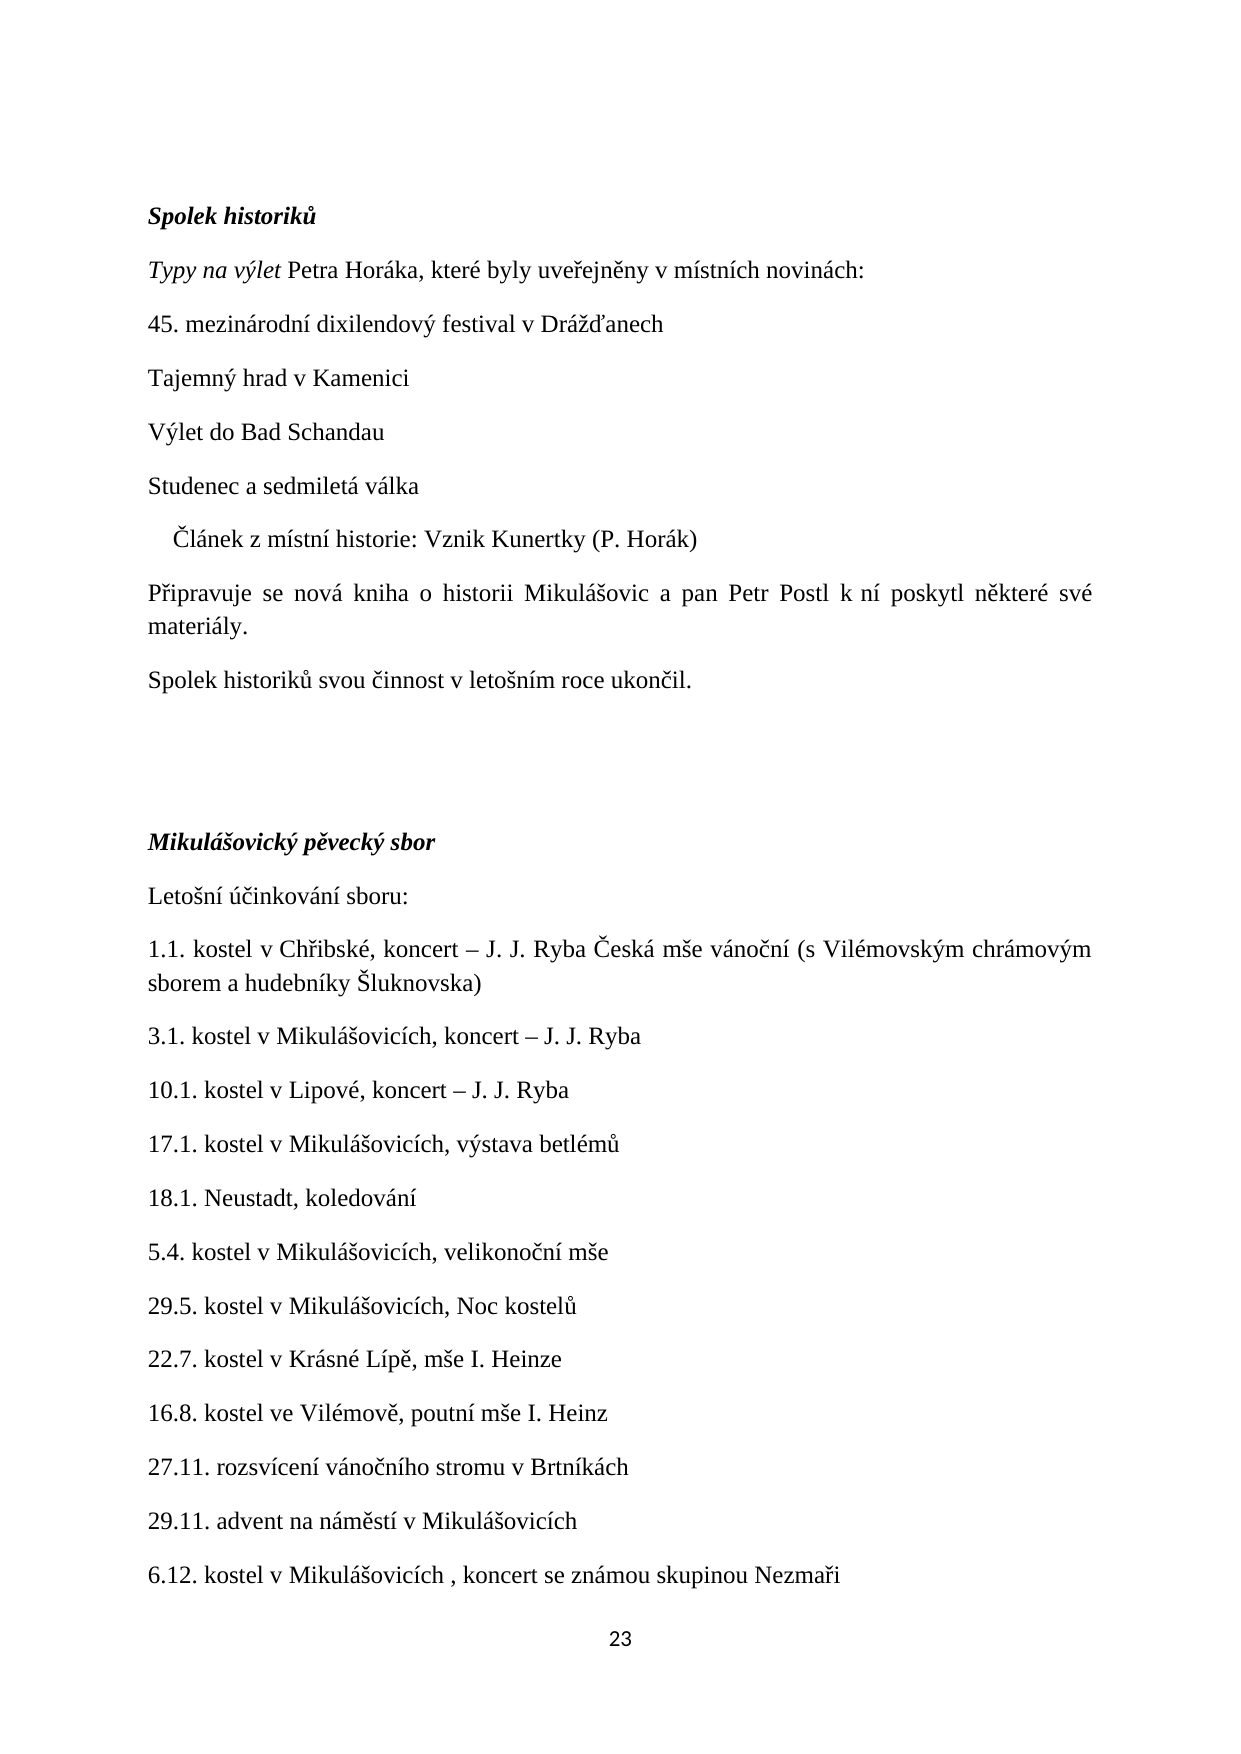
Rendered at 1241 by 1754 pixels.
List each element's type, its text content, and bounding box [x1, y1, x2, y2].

list 45. mezinárodní dixilendový festival v Drážďanech [148, 309, 1093, 338]
list 27.11. rozsvícení vánočního stromu v Brtníkách [148, 1452, 1093, 1481]
list 5.4. kostel v Mikulášovicích, velikonoční mše [148, 1237, 1093, 1266]
list Tajemný hrad v Kamenici [148, 363, 1093, 392]
list Studenec a sedmiletá válka [148, 471, 1093, 499]
list 1.1. kostel v Chřibské, koncert – J. J. Ryba Česká mše vánoční (s Vilémovským chrámovým sborem a hudebníky Šluknovska) [148, 934, 1093, 996]
list 16.8. kostel ve Vilémově, poutní mše I. Heinz [148, 1398, 1093, 1427]
list 6.12. kostel v Mikulášovicích , koncert se známou skupinou Nezmaři [148, 1560, 1093, 1589]
list 10.1. kostel v Lipové, koncert – J. J. Ryba [148, 1075, 1093, 1104]
list 18.1. Neustadt, koledování [148, 1183, 1093, 1212]
list Typy na výlet Petra Horáka, které byly uveřejněny v místních novinách: [148, 255, 1093, 284]
list Výlet do Bad Schandau [148, 417, 1093, 446]
list Spolek historiků [148, 201, 1093, 230]
list Letošní účinkování sboru: [148, 881, 1093, 909]
list 29.5. kostel v Mikulášovicích, Noc kostelů [148, 1291, 1093, 1319]
list Spolek historiků svou činnost v letošním roce ukončil. [148, 665, 1093, 694]
list 17.1. kostel v Mikulášovicích, výstava betlémů [148, 1129, 1093, 1158]
list 3.1. kostel v Mikulášovicích, koncert – J. J. Ryba [148, 1021, 1093, 1050]
list 22.7. kostel v Krásné Lípě, mše I. Heinze [148, 1344, 1093, 1373]
list 29.11. advent na náměstí v Mikulášovicích [148, 1506, 1093, 1535]
list Článek z místní historie: Vznik Kunertky (P. Horák) [148, 524, 1093, 553]
list Připravuje se nová kniha o historii Mikulášovic a pan Petr Postl k ní poskytl některé své materiály. [148, 578, 1093, 640]
list Mikulášovický pěvecký sbor [148, 827, 1093, 856]
